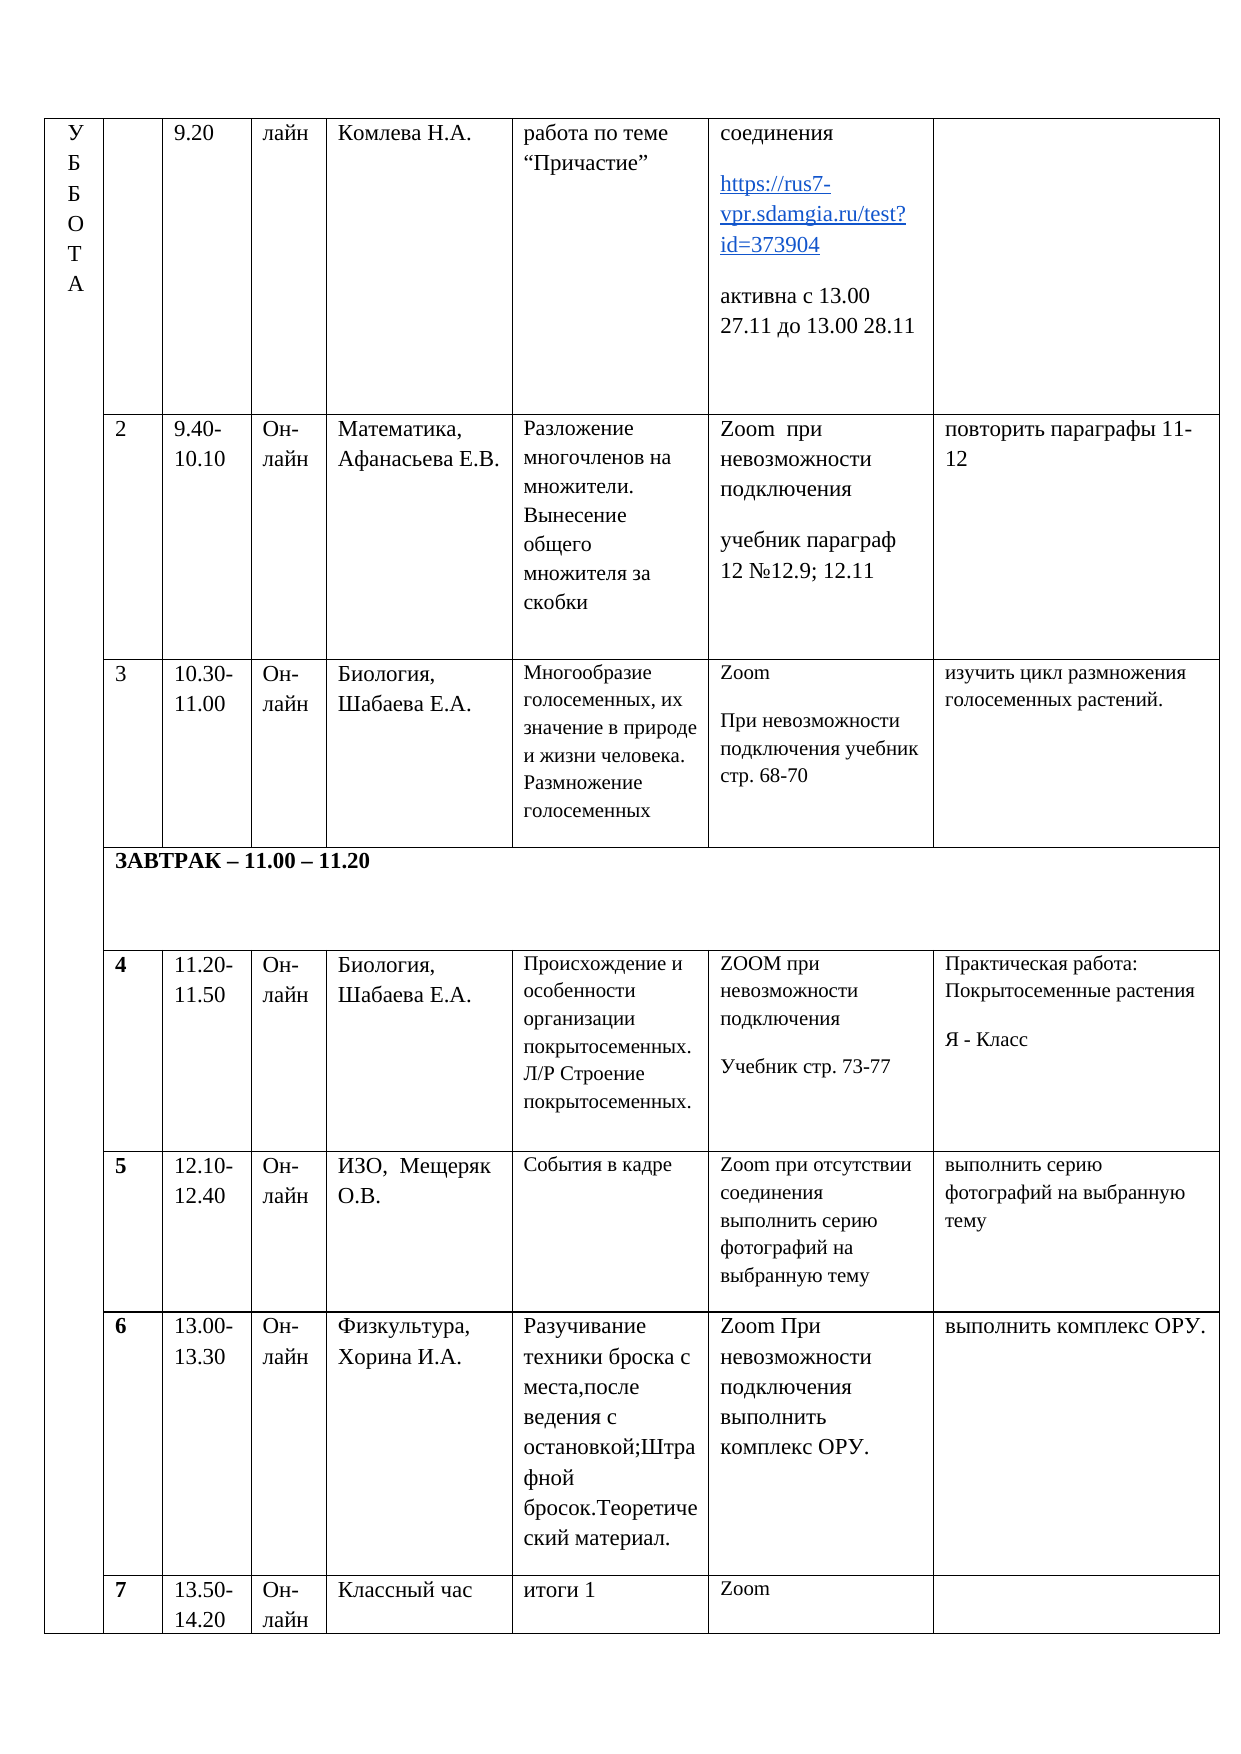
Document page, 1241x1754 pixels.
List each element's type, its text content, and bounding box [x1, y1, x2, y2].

table_cell Он-лайн [252, 1576, 326, 1633]
table_cell Zoom При невозможности подключения выполнить комплекс ОРУ. [709, 1313, 933, 1575]
table_cell Он-лайн [252, 1152, 326, 1311]
table_cell ZOOM при невозможности подключения Учебник стр. 73-77 [709, 951, 933, 1151]
table_cell 11.20-11.50 [163, 951, 251, 1151]
table_cell Он-лайн [252, 660, 326, 847]
table_cell повторить параграфы 11-12 [934, 415, 1219, 659]
table_cell 7 [104, 1576, 162, 1633]
table_cell 12.10-12.40 [163, 1152, 251, 1311]
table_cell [513, 1576, 708, 1633]
table_cell Он-лайн [252, 415, 326, 659]
table_cell Zoom при невозможности подключения учебник параграф 12 №12.9; 12.11 [709, 415, 933, 659]
table_cell ЗАВТРАК – 11.00 – 11.20 [104, 848, 1219, 950]
table_cell [934, 119, 1219, 414]
table_cell Он-лайн [252, 1313, 326, 1575]
table_cell Zoom при отсутствии соединения выполнить серию фотографий на выбранную тему [709, 1152, 933, 1311]
table_cell 4 [104, 951, 162, 1151]
table_cell События в кадре [513, 1152, 708, 1311]
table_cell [709, 119, 933, 414]
table_cell Математика, Афанасьева Е.В. [327, 415, 512, 659]
table_cell Многообразие голосеменных, их значение в природе и жизни человека. Размножение голосеменных [513, 660, 708, 847]
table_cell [513, 119, 708, 414]
table_cell 3 [104, 660, 162, 847]
table_cell 9.40-10.10 [163, 415, 251, 659]
table_cell выполнить серию фотографий на выбранную тему [934, 1152, 1219, 1311]
table_cell ИЗО, Мещеряк О.В. [327, 1152, 512, 1311]
table_cell Биология, Шабаева Е.А. [327, 951, 512, 1151]
table_cell Разложение многочленов на множители. Вынесение общего множителя за скобки [513, 415, 708, 659]
table_cell 13.00-13.30 [163, 1313, 251, 1575]
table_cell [327, 119, 512, 414]
table_cell 5 [104, 1152, 162, 1311]
table_cell Биология, Шабаева Е.А. [327, 660, 512, 847]
table_cell 1 [104, 119, 162, 414]
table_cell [327, 1576, 512, 1633]
table_cell Физкультура, Хорина И.А. [327, 1313, 512, 1575]
table_cell Он-лайн [252, 951, 326, 1151]
table_cell 8.50-9.20 [163, 119, 251, 414]
table_cell СУББОТА [45, 119, 103, 1633]
table_cell выполнить комплекс ОРУ. [934, 1313, 1219, 1575]
table_cell [934, 1576, 1219, 1633]
table_cell Происхождение и особенности организации покрытосеменных. Л/Р Строение покрытосеменных. [513, 951, 708, 1151]
table_cell 10.30-11.00 [163, 660, 251, 847]
table_cell Практическая работа: Покрытосеменные растения Я - Класс [934, 951, 1219, 1151]
table_cell Разучивание техники броска с места,после ведения с остановкой;Штрафной бросок.Теоретический материал. [513, 1313, 708, 1575]
table_cell 13.50-14.20 [163, 1576, 251, 1633]
table_cell Он-лайн [252, 119, 326, 414]
table_cell 2 [104, 415, 162, 659]
table_cell Zoom При невозможности подключения учебник стр. 68-70 [709, 660, 933, 847]
table_cell изучить цикл размножения голосеменных растений. [934, 660, 1219, 847]
table_cell 6 [104, 1313, 162, 1575]
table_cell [709, 1576, 933, 1633]
